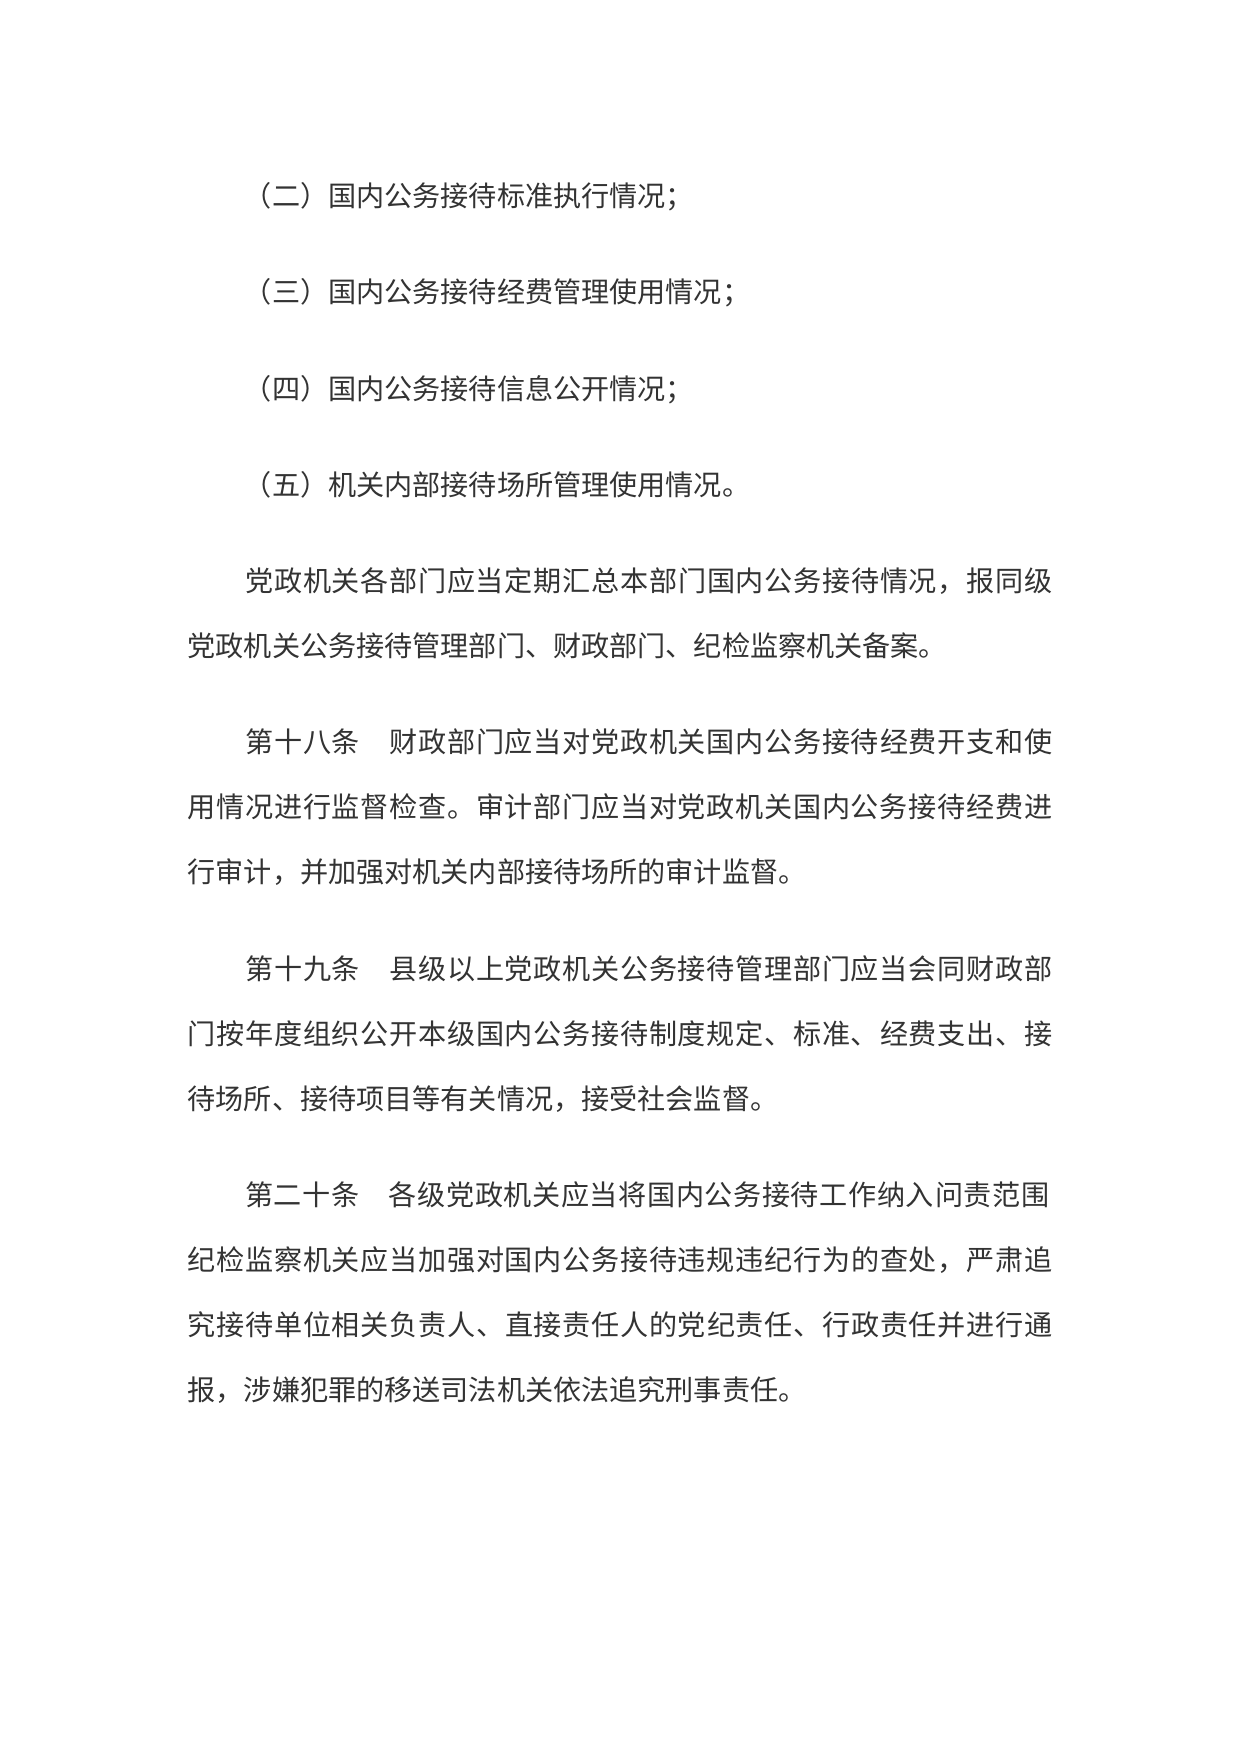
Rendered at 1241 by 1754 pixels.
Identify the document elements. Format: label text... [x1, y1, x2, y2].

text （三）国内公务接待经费管理使用情况； [187, 258, 1053, 323]
text 第十八条 财政部门应当对党政机关国内公务接待经费开支和使用情况进行监督检查。审计部门应当对党政机关国内公务接待经费进行审计，并加强对机关内部接待场所的审计监督。 [187, 708, 1053, 903]
text 党政机关各部门应当定期汇总本部门国内公务接待情况，报同级党政机关公务接待管理部门、财政部门、纪检监察机关备案。 [187, 547, 1053, 677]
text （五）机关内部接待场所管理使用情况。 [187, 451, 1053, 516]
text 第二十条 各级党政机关应当将国内公务接待工作纳入问责范围。纪检监察机关应当加强对国内公务接待违规违纪行为的查处，严肃追究接待单位相关负责人、直接责任人的党纪责任、行政责任并进行通报，涉嫌犯罪的移送司法机关依法追究刑事责任。 [187, 1161, 1053, 1421]
text （二）国内公务接待标准执行情况； [187, 162, 1053, 227]
text 第十九条 县级以上党政机关公务接待管理部门应当会同财政部门按年度组织公开本级国内公务接待制度规定、标准、经费支出、接待场所、接待项目等有关情况，接受社会监督。 [187, 934, 1053, 1129]
text （四）国内公务接待信息公开情况； [187, 354, 1053, 419]
